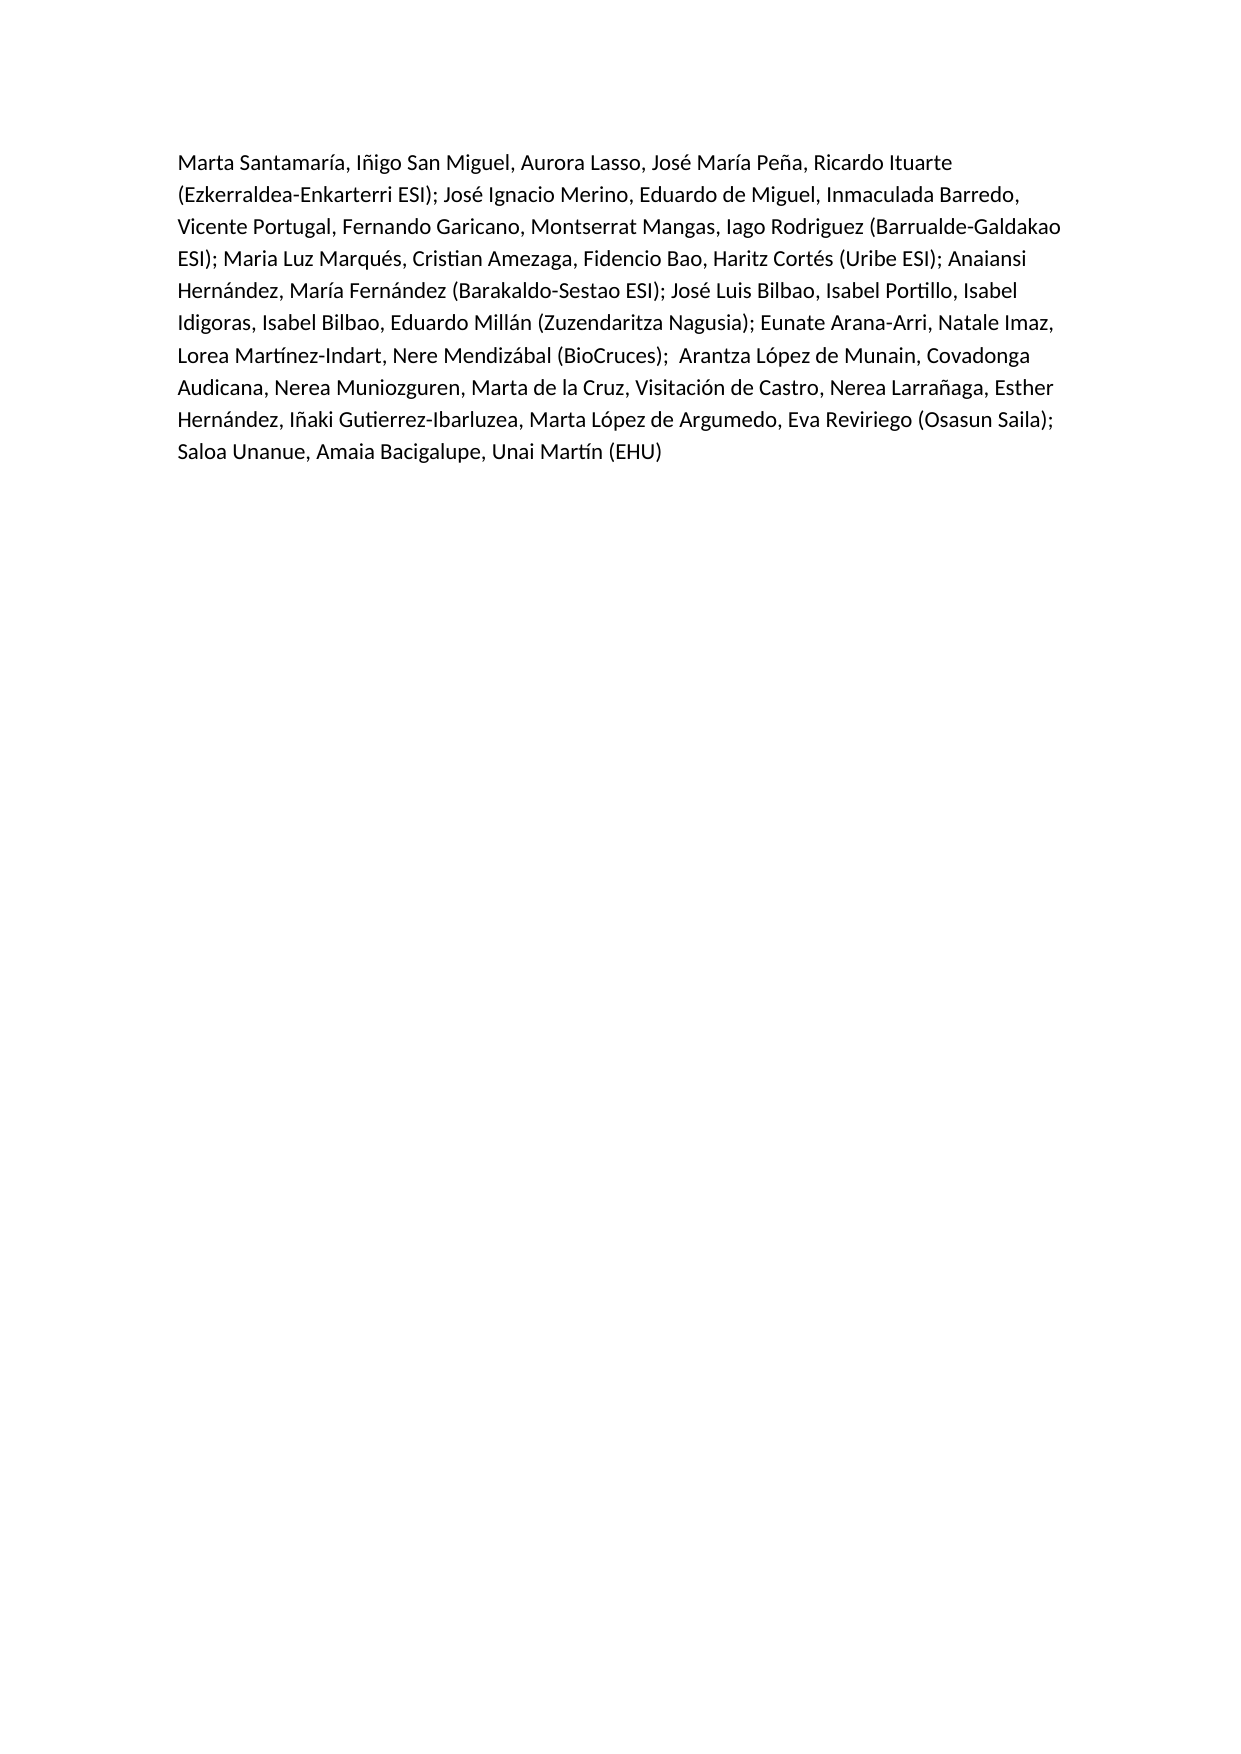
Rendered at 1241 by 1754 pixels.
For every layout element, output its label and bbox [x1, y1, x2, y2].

text [177, 148, 1063, 465]
